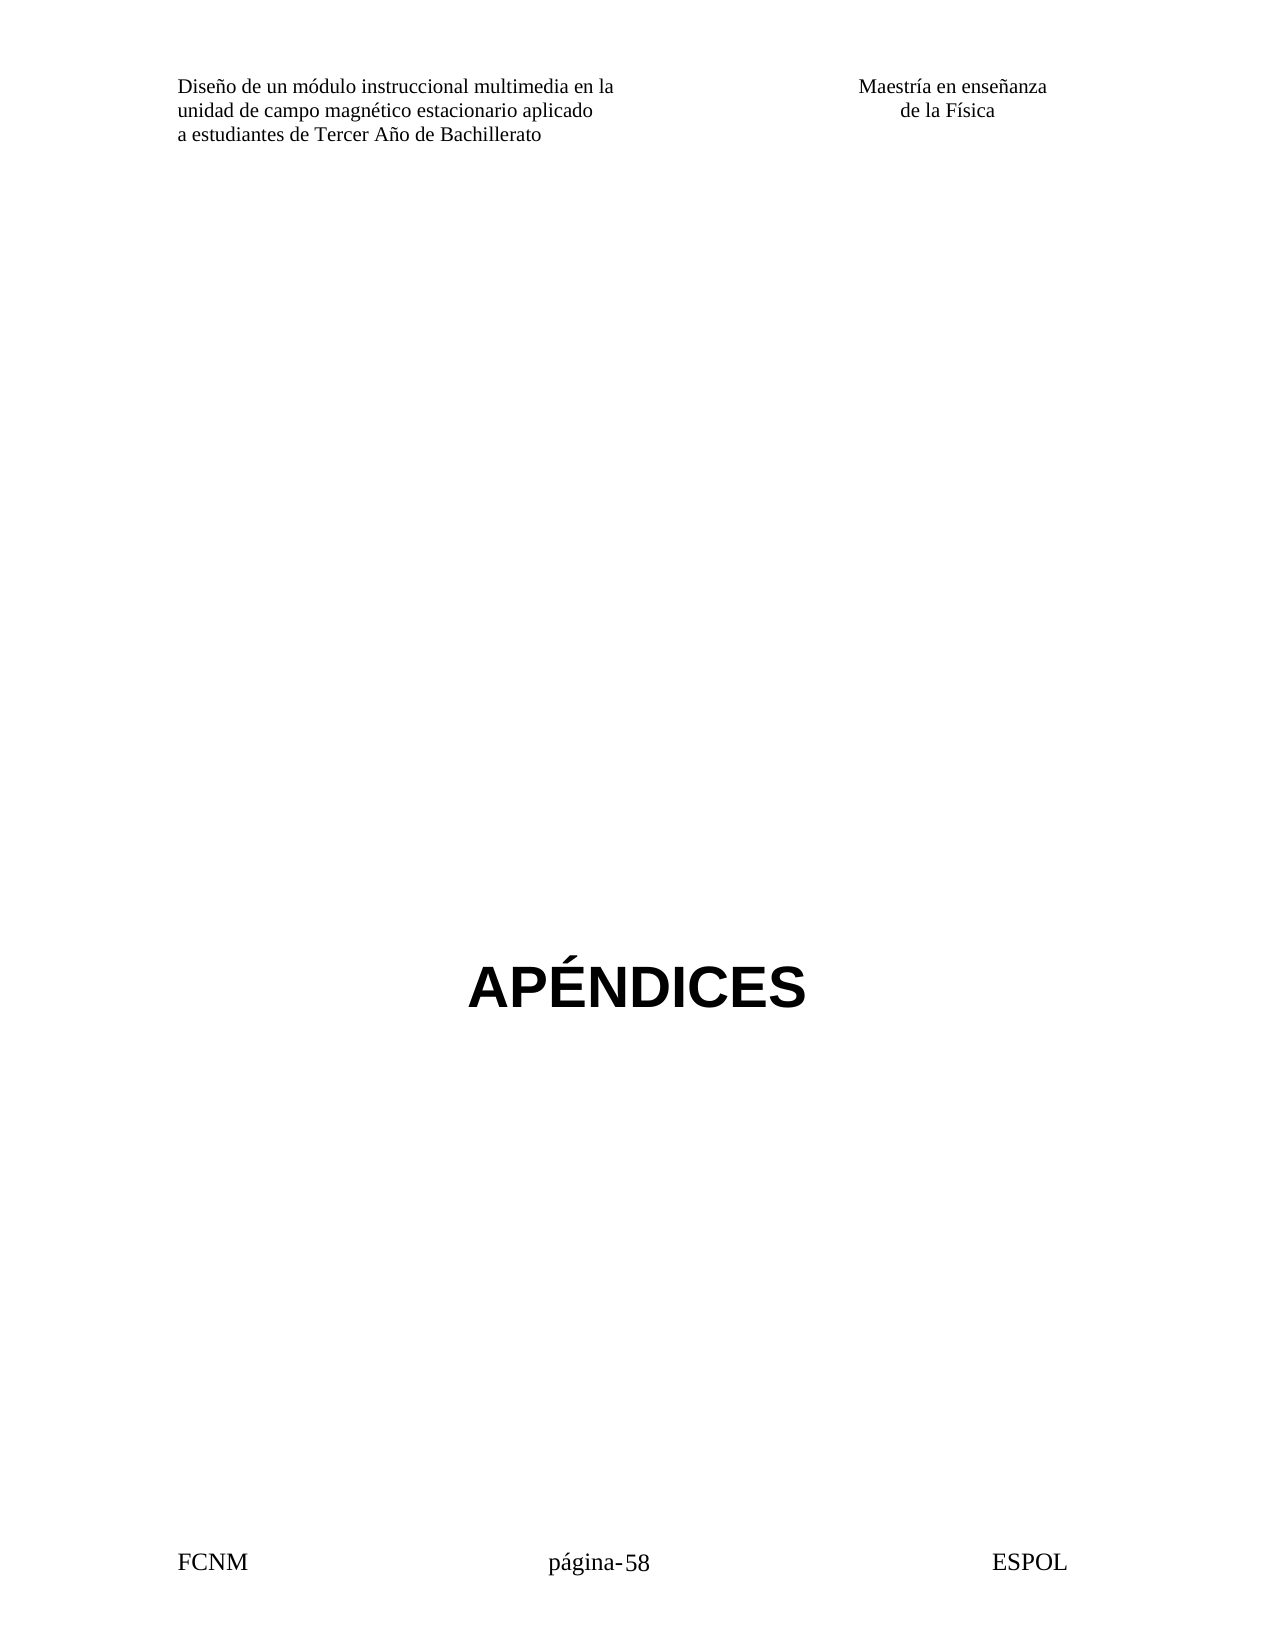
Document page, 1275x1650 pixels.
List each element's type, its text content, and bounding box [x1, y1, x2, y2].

text APÉNDICES [177, 953, 1098, 1020]
